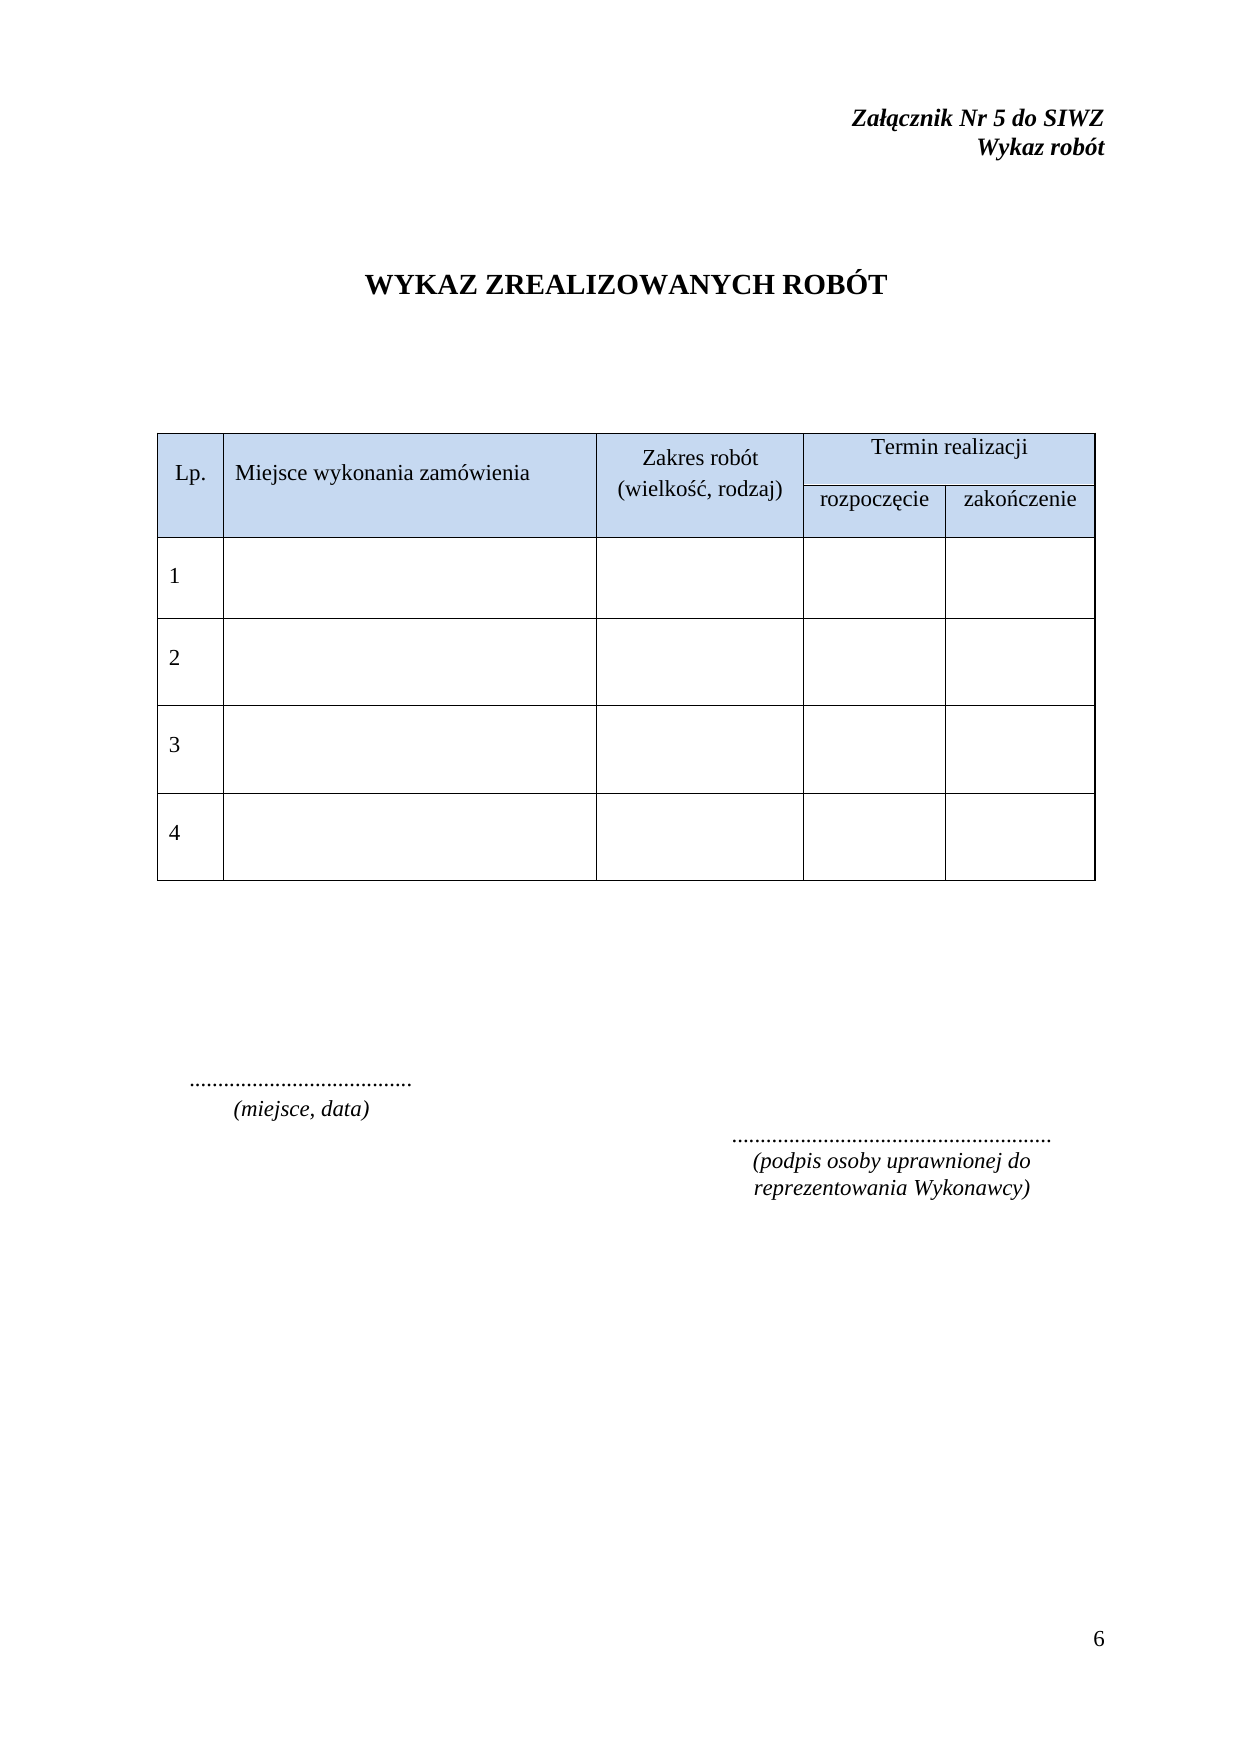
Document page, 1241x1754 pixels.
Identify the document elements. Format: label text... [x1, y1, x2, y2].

table_header Termin realizacji [804, 434, 1094, 484]
table_cell [597, 538, 803, 618]
text ....................................... [148, 1065, 455, 1091]
table_cell 4 [158, 794, 223, 880]
text WYKAZ ZREALIZOWANYCH ROBÓT [148, 267, 1104, 301]
text (podpis osoby uprawnionej do reprezentowania Wykonawcy) [679, 1148, 1104, 1200]
table_cell rozpoczęcie [804, 486, 945, 537]
table_cell [597, 619, 803, 704]
table_cell [946, 619, 1094, 704]
table_cell [804, 619, 945, 704]
table_cell [804, 538, 945, 618]
table_cell 3 [158, 706, 223, 793]
table_cell [224, 794, 596, 880]
table_cell [804, 706, 945, 793]
table_header Miejsce wykonania zamówienia [224, 434, 596, 537]
table_header Lp. [158, 434, 223, 537]
table_header Zakres robót (wielkość, rodzaj) [597, 434, 803, 537]
table_cell [946, 538, 1094, 618]
table_cell [224, 619, 596, 704]
table_cell [804, 794, 945, 880]
text Załącznik Nr 5 do SIWZ [148, 103, 1104, 132]
table_cell [597, 706, 803, 793]
text (miejsce, data) [148, 1095, 455, 1121]
table_cell zakończenie [946, 486, 1094, 537]
table_cell 2 [158, 619, 223, 704]
table_cell [224, 538, 596, 618]
table_cell [597, 794, 803, 880]
table_cell [946, 794, 1094, 880]
text Wykaz robót [148, 132, 1104, 161]
table_cell [946, 706, 1094, 793]
table_cell [224, 706, 596, 793]
table_cell 1 [158, 538, 223, 618]
text ........................................................ [679, 1121, 1104, 1148]
